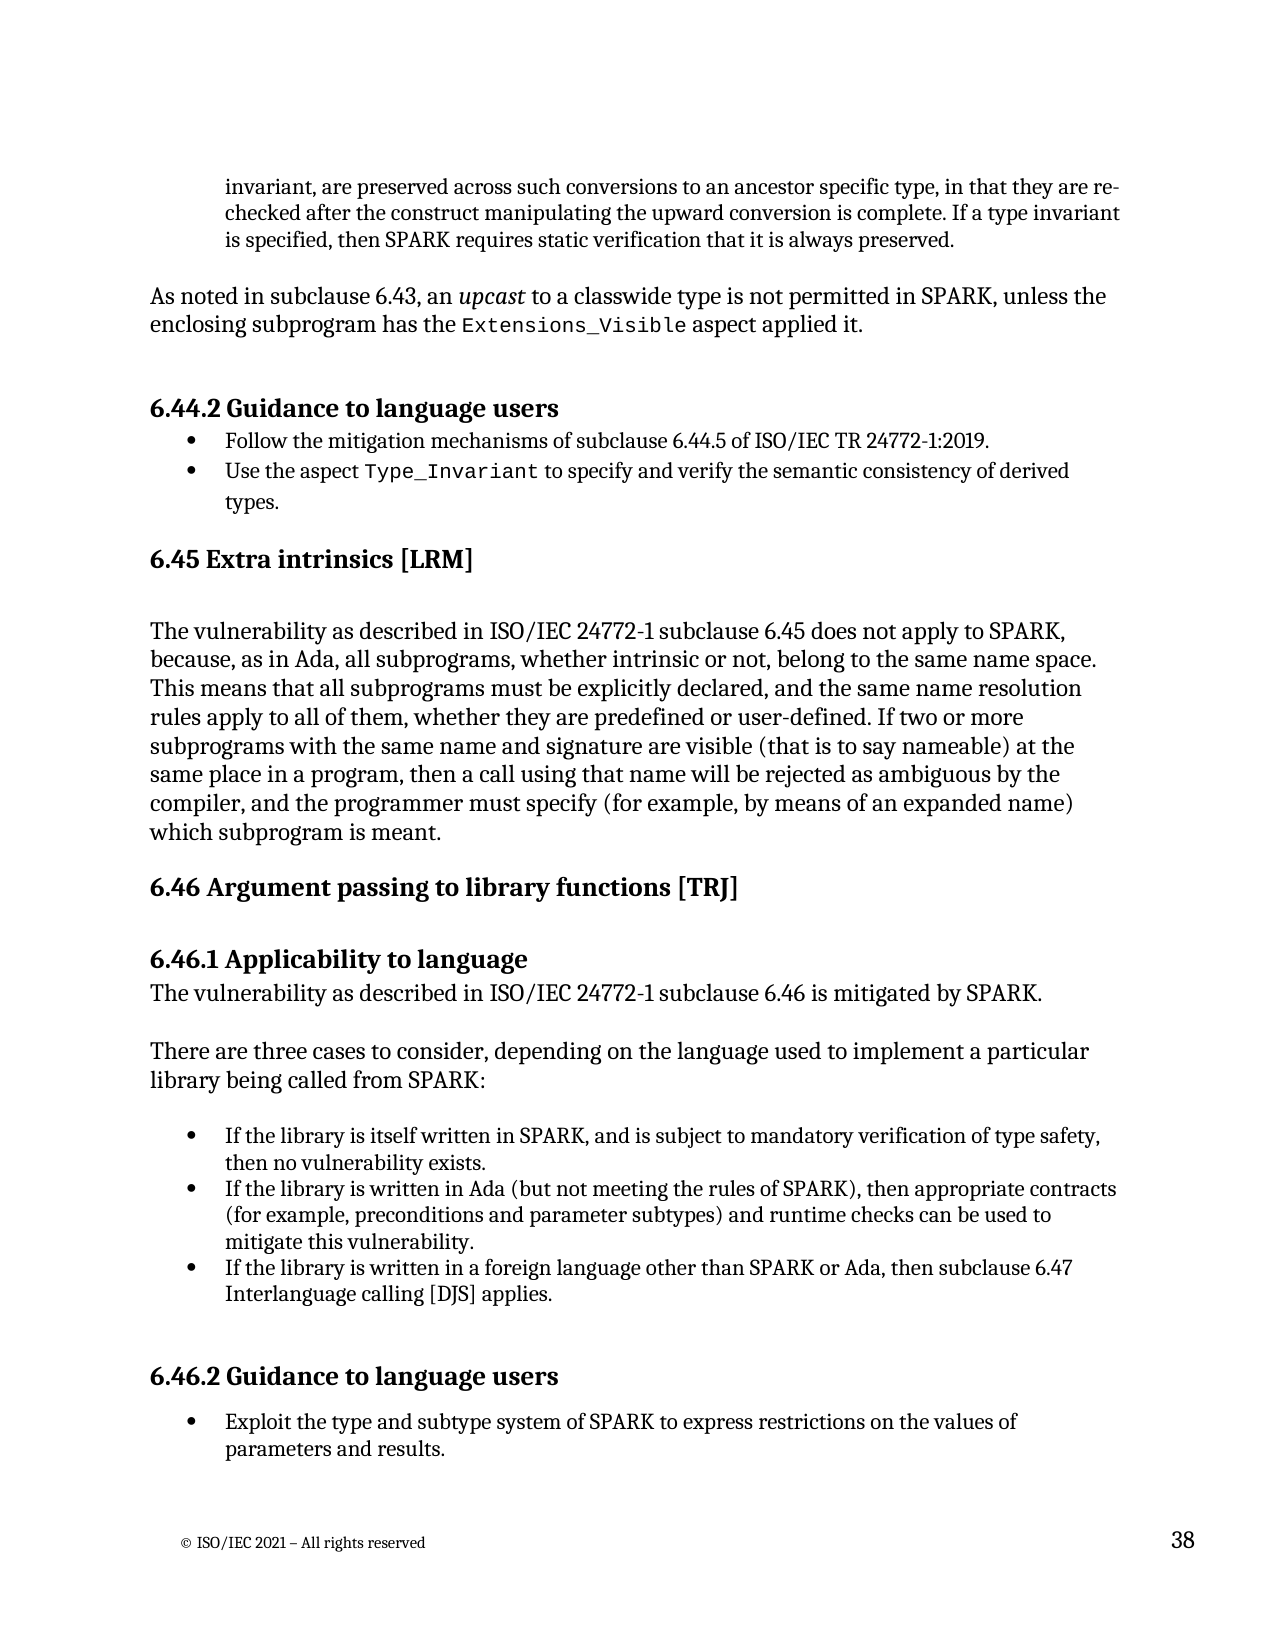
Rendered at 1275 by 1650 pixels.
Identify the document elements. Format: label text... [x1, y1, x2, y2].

text As noted in subclause 6.43, an upcast to a classwide type is not permitted in SPARK, unless the enclosing subprogram has the Extensions_Visible aspect applied it. [150, 282, 1125, 339]
subtitle 6.45 Extra intrinsics [LRM] [150, 544, 1125, 575]
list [187, 174, 1125, 253]
text The vulnerability as described in ISO/IEC 24772-1 subclause 6.46 is mitigated by SPARK. [150, 979, 1125, 1008]
list If the library is itself written in SPARK, and is subject to mandatory verification of type safety, then no vulnerability exists. [187, 1123, 1125, 1176]
list Follow the mitigation mechanisms of subclause 6.44.5 of ISO/IEC TR 24772-1:2019. [187, 428, 1125, 454]
list If the library is written in Ada (but not meeting the rules of SPARK), then appropriate contracts (for example, preconditions and parameter subtypes) and runtime checks can be used to mitigate this vulnerability. [187, 1176, 1125, 1255]
subtitle 6.44.2 Guidance to language users [150, 393, 1125, 424]
subtitle 6.46.1 Applicability to language [150, 944, 1125, 975]
subtitle 6.46 Argument passing to library functions [TRJ] [150, 872, 1125, 903]
subtitle 6.46.2 Guidance to language users [150, 1361, 1125, 1392]
list Use the aspect Type_Invariant to specify and verify the semantic consistency of derived types. [187, 458, 1125, 515]
text There are three cases to consider, depending on the language used to implement a particular library being called from SPARK: [150, 1037, 1125, 1094]
text The vulnerability as described in ISO/IEC 24772-1 subclause 6.45 does not apply to SPARK, because, as in Ada, all subprograms, whether intrinsic or not, belong to the same name space. This means that all subprograms must be explicitly declared, and the same name resolution rules apply to all of them, whether they are predefined or user-defined. If two or more subprograms with the same name and signature are visible (that is to say nameable) at the same place in a program, then a call using that name will be rejected as ambiguous by the compiler, and the programmer must specify (for example, by means of an expanded name) which subprogram is meant. [150, 617, 1125, 847]
list Exploit the type and subtype system of SPARK to express restrictions on the values of parameters and results. [187, 1409, 1125, 1462]
list If the library is written in a foreign language other than SPARK or Ada, then subclause 6.47 Interlanguage calling [DJS] applies. [187, 1255, 1125, 1308]
